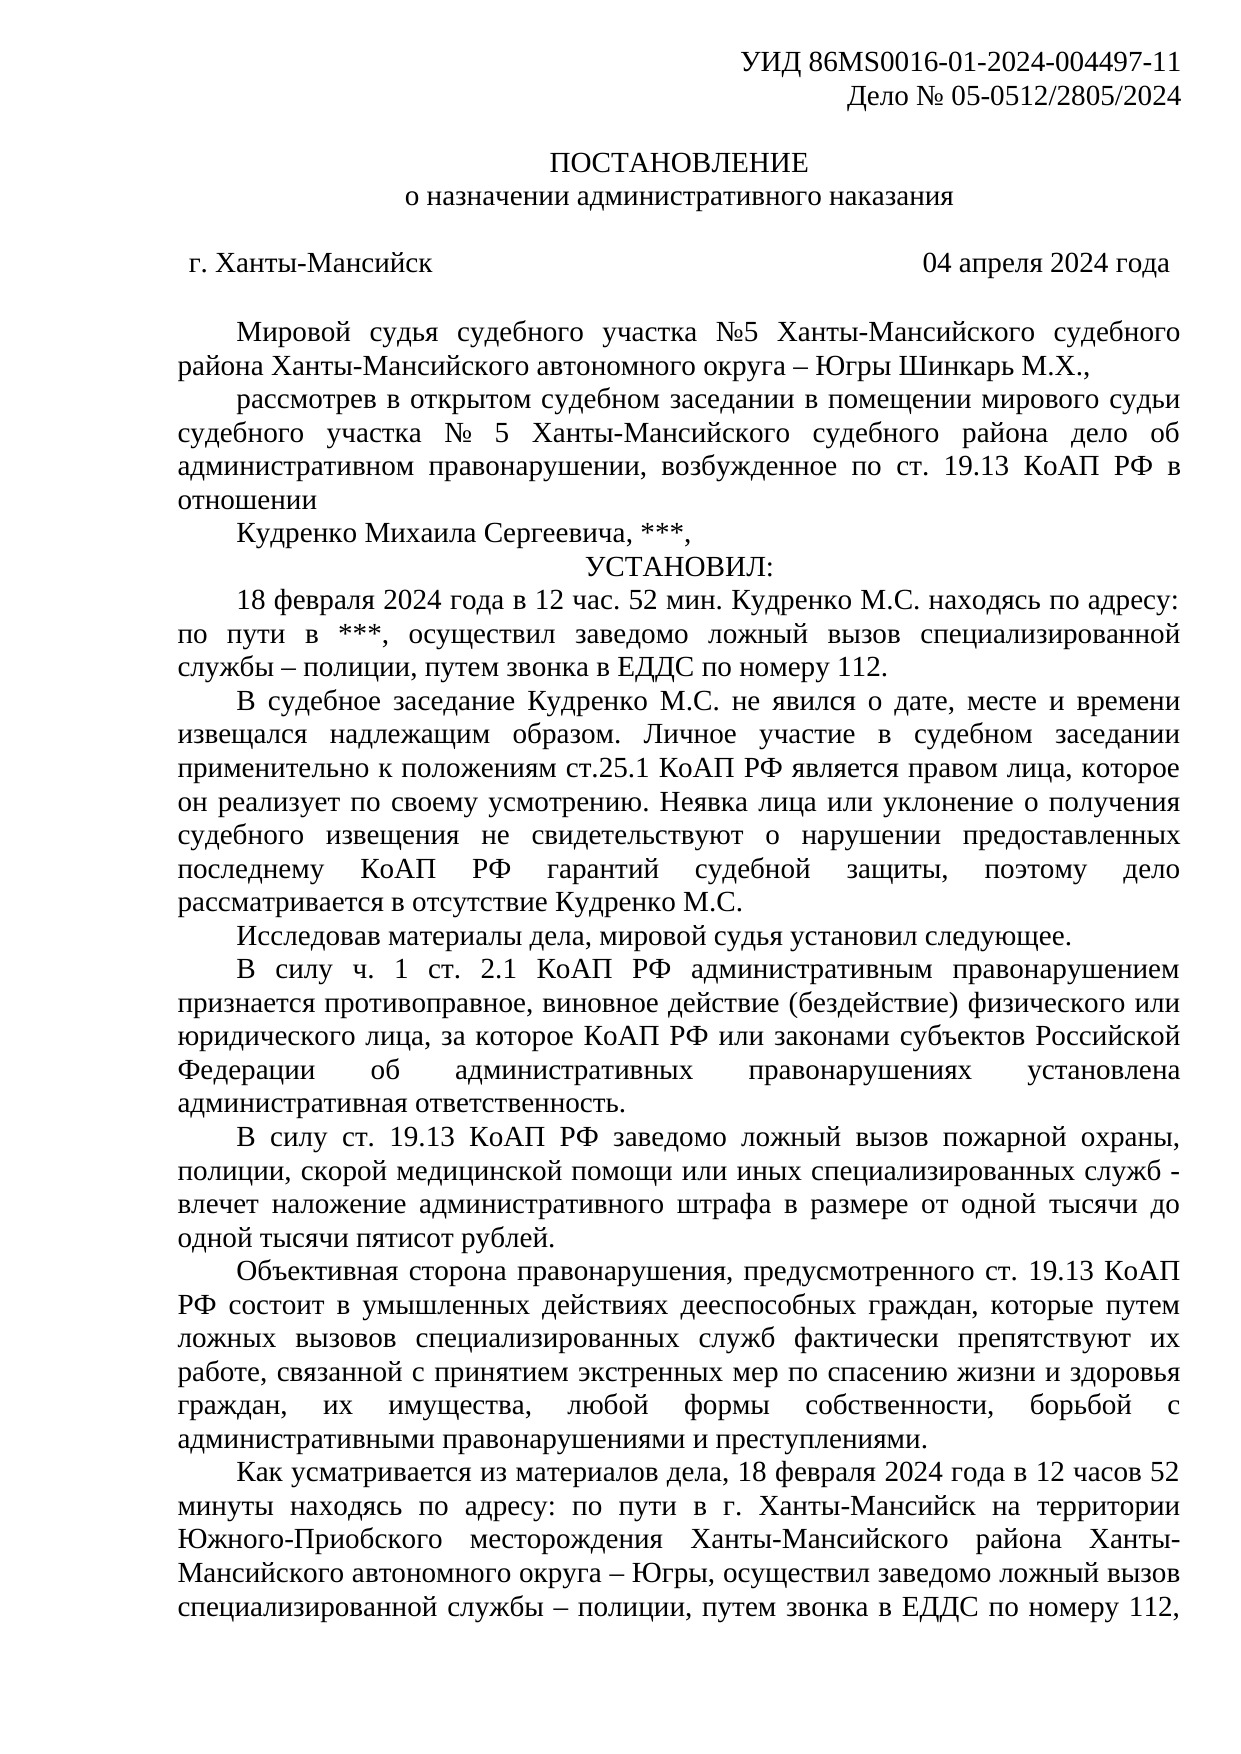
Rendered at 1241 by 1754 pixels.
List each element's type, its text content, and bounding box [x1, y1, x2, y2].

text УСТАНОВИЛ: [177, 549, 1181, 582]
text ПОСТАНОВЛЕНИЕ [177, 145, 1181, 178]
text В силу ч. 1 ст. 2.1 КоАП РФ административным правонарушением признается противоправное, виновное действие (бездействие) физического или юридического лица, за которое КоАП РФ или законами субъектов Российской Федерации об административных правонарушениях установлена административная ответственность. [177, 951, 1181, 1119]
text Мировой судья судебного участка №5 Ханты-Мансийского судебного района Ханты-Мансийского автономного округа – Югры Шинкарь М.Х., [177, 314, 1181, 381]
text о назначении административного наказания [177, 178, 1181, 212]
text Исследовав материалы дела, мировой судья установил следующее. [177, 918, 1181, 951]
table_header г. Ханты-Мансийск [177, 246, 680, 281]
text УИД 86MS0016-01-2024-004497-11 [177, 44, 1181, 78]
text 18 февраля 2024 года в 12 час. 52 мин. Кудренко М.С. находясь по адресу: по пути в ***, осуществил заведомо ложный вызов специализированной службы – полиции, путем звонка в ЕДДС по номеру 112. [177, 582, 1181, 683]
text Кудренко Михаила Сергеевича, ***, [177, 515, 1181, 549]
table_header 04 апреля 2024 года [680, 246, 1181, 281]
text рассмотрев в открытом судебном заседании в помещении мирового судьи судебного участка № 5 Ханты-Мансийского судебного района дело об административном правонарушении, возбужденное по ст. 19.13 КоАП РФ в отношении [177, 381, 1181, 515]
text В силу ст. 19.13 КоАП РФ заведомо ложный вызов пожарной охраны, полиции, скорой медицинской помощи или иных специализированных служб - влечет наложение административного штрафа в размере от одной тысячи до одной тысячи пятисот рублей. [177, 1119, 1181, 1253]
text Объективная сторона правонарушения, предусмотренного ст. 19.13 КоАП РФ состоит в умышленных действиях дееспособных граждан, которые путем ложных вызовов специализированных служб фактически препятствуют их работе, связанной с принятием экстренных мер по спасению жизни и здоровья граждан, их имущества, любой формы собственности, борьбой с административными правонарушениями и преступлениями. [177, 1253, 1181, 1454]
text В судебное заседание Кудренко М.С. не явился о дате, месте и времени извещался надлежащим образом. Личное участие в судебном заседании применительно к положениям ст.25.1 КоАП РФ является правом лица, которое он реализует по своему усмотрению. Неявка лица или уклонение о получения судебного извещения не свидетельствуют о нарушении предоставленных последнему КоАП РФ гарантий судебной защиты, поэтому дело рассматривается в отсутствие Кудренко М.С. [177, 683, 1181, 918]
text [177, 1454, 1181, 1622]
text Дело № 05-0512/2805/2024 [177, 78, 1181, 111]
